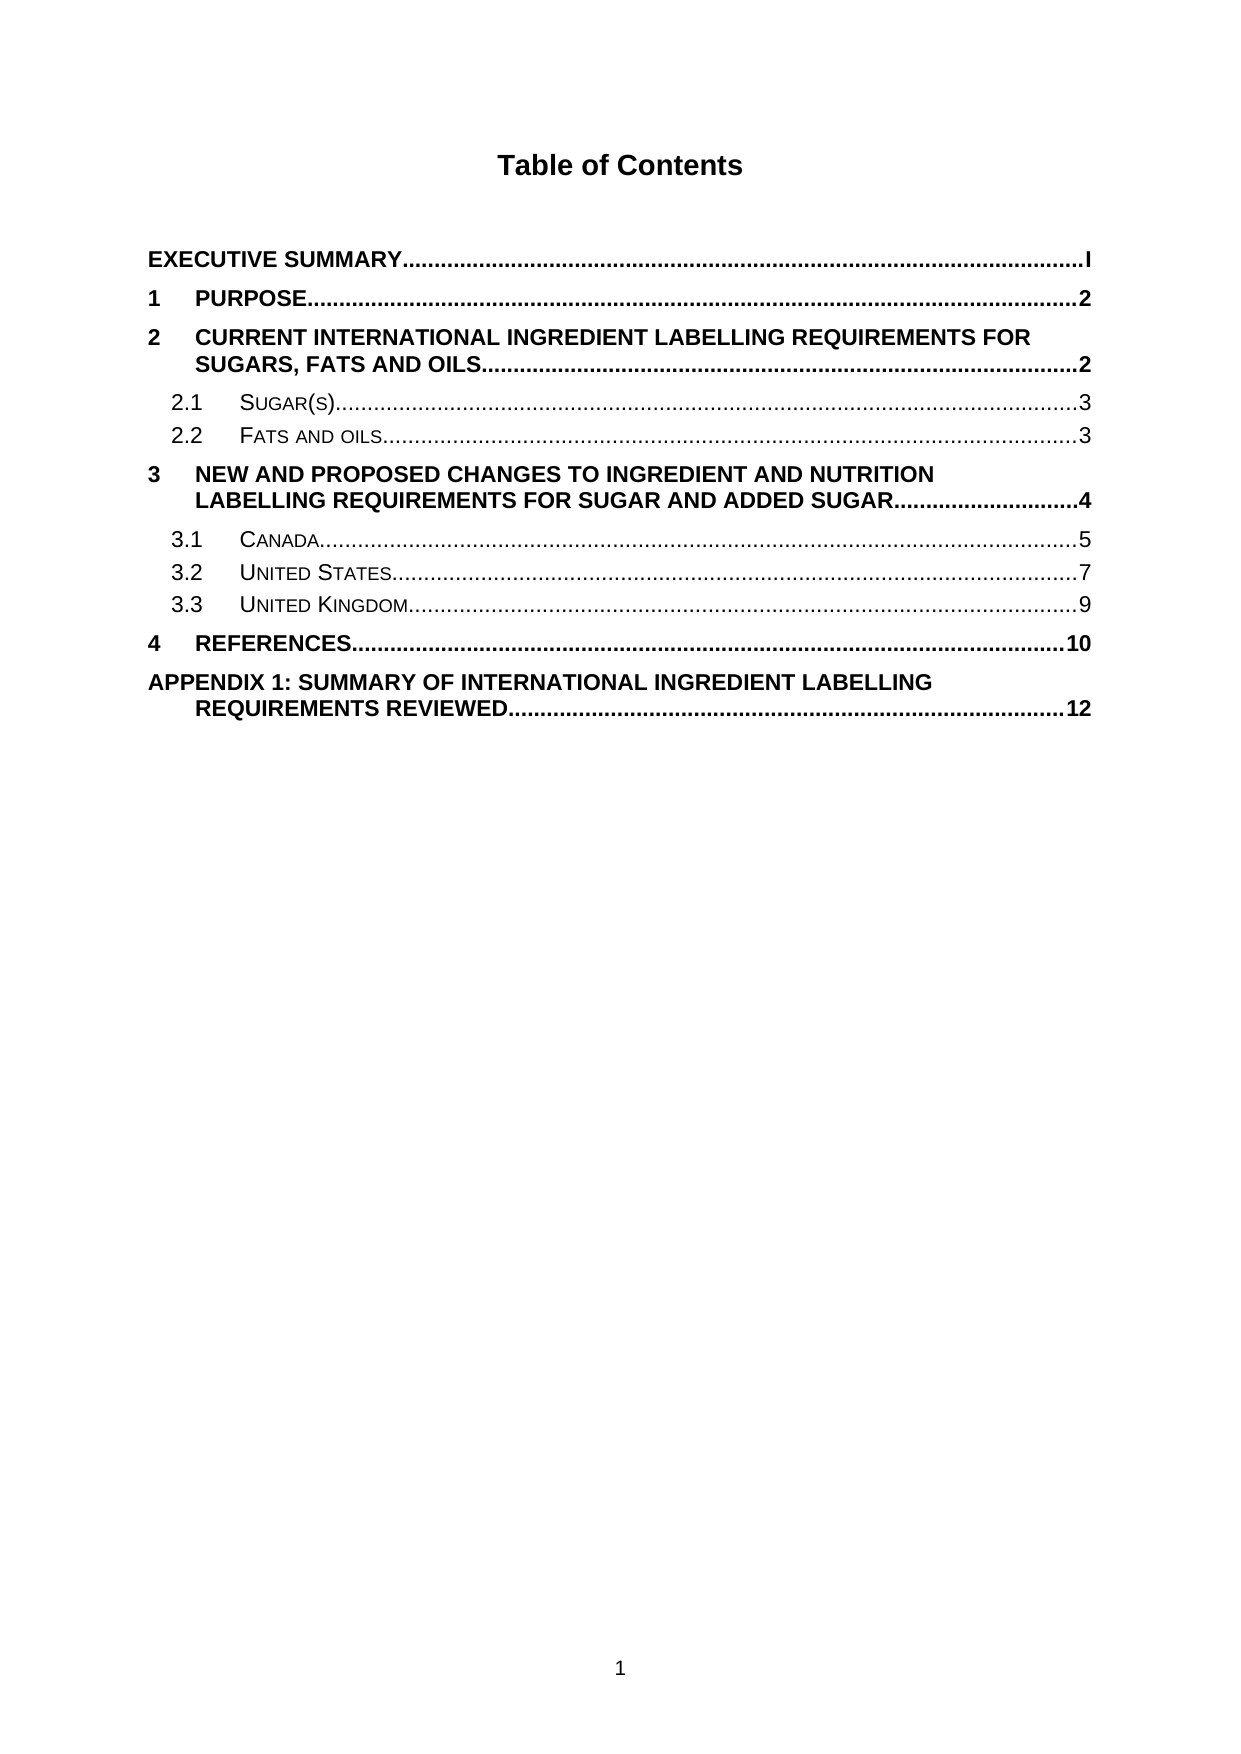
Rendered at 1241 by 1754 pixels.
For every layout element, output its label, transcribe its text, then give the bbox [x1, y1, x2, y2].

text 3.1 Canada 5 [171, 526, 1092, 552]
text 2.2 Fats and oils 3 [171, 422, 1092, 448]
text 4 References 10 [148, 630, 1057, 656]
text 1 Purpose 2 [148, 285, 1057, 312]
text Appendix 1: Summary of international ingredient labelling requirements reviewed 12 [148, 669, 1057, 722]
text 3.2 United States 7 [171, 559, 1092, 585]
text Table of Contents [148, 148, 1092, 181]
text Executive summary i [148, 246, 1057, 273]
text 2.1 Sugar(s) 3 [171, 389, 1092, 416]
text 3.3 United Kingdom 9 [171, 591, 1092, 618]
text 3 New and proposed changes to ingredient and nutrition labelling requirements for sugar and added sugar 4 [148, 461, 1057, 513]
text 2 Current international ingredient labelling requirements for sugars, fats and oils 2 [148, 324, 1057, 377]
